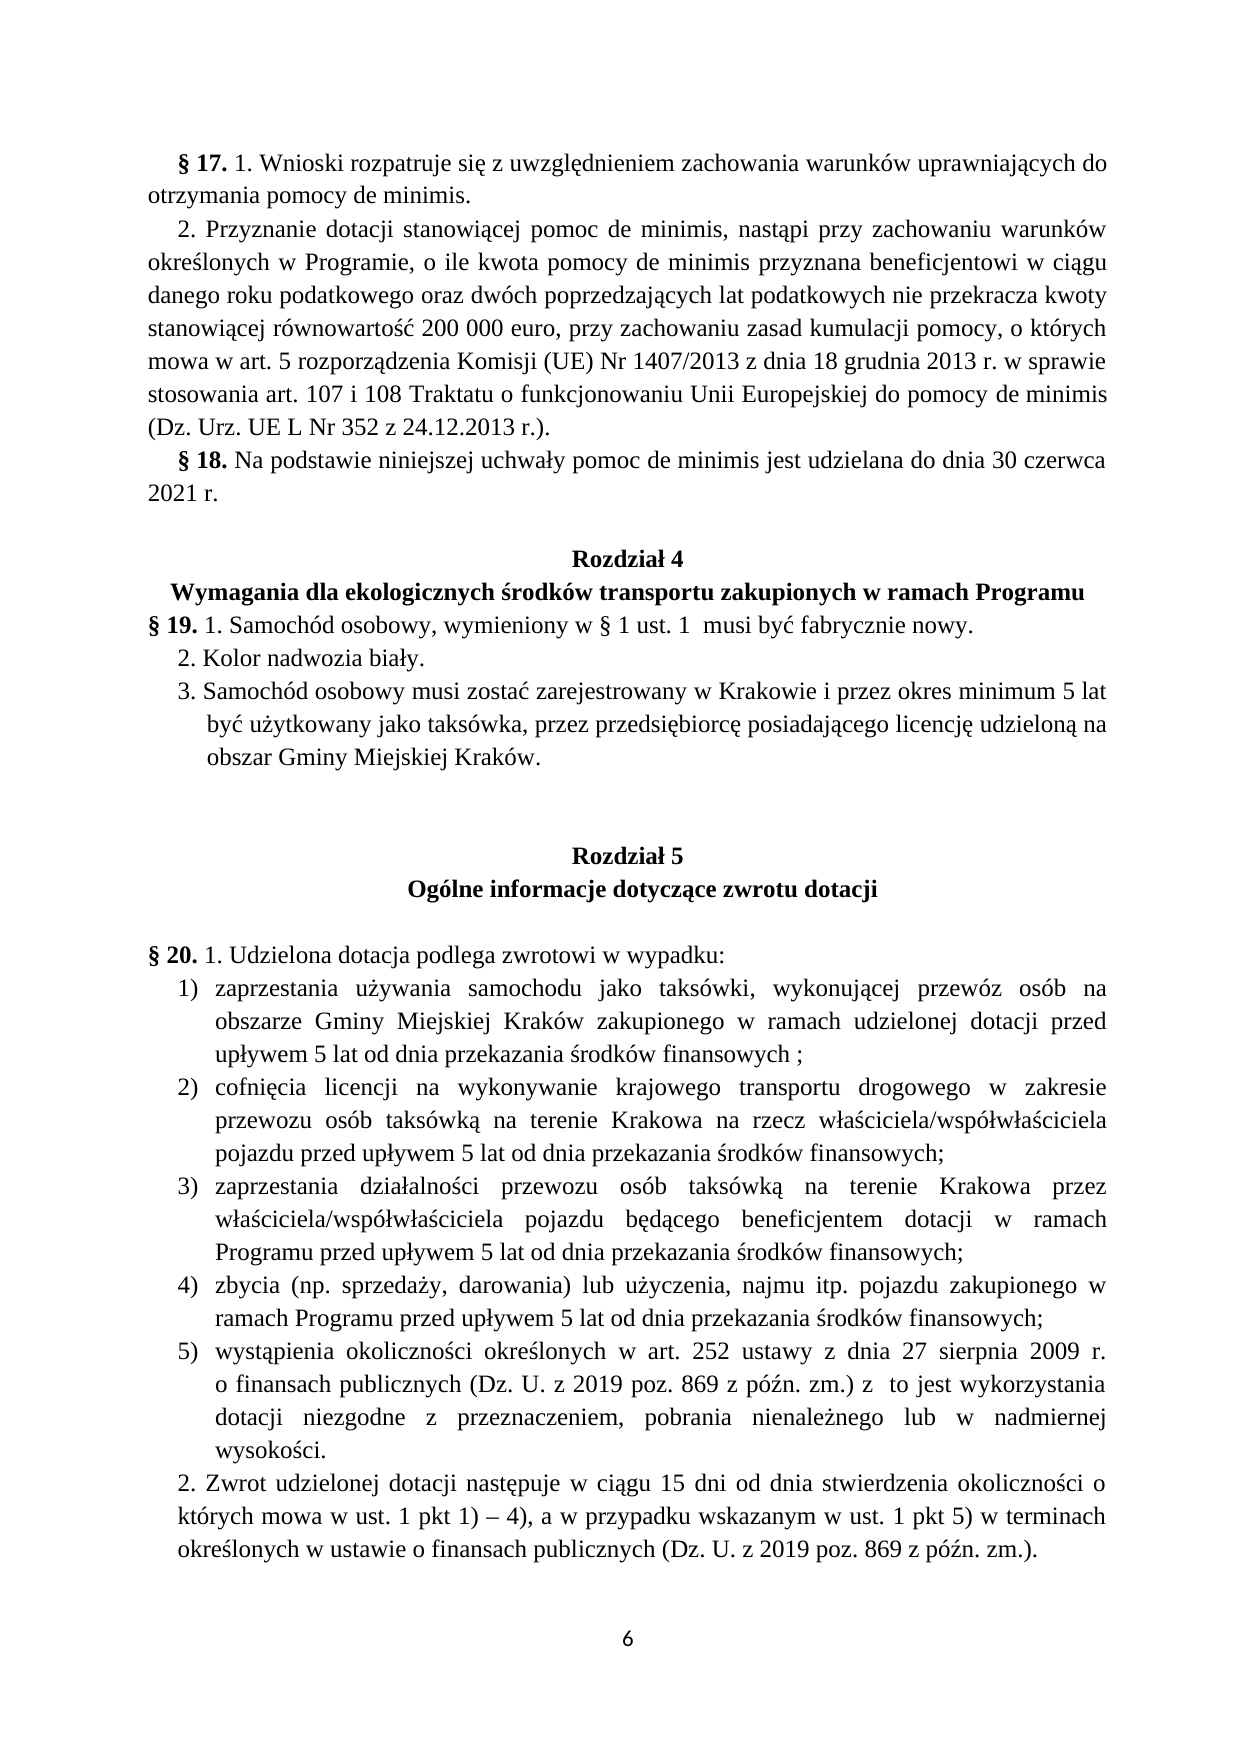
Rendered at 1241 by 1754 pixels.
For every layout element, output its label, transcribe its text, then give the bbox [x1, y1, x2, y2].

text 2. Zwrot udzielonej dotacji następuje w ciągu 15 dni od dnia stwierdzenia okoliczności o których mowa w ust. 1 pkt 1) – 4), a w przypadku wskazanym w ust. 1 pkt 5) w terminach określonych w ustawie o finansach publicznych (Dz. U. z 2019 poz. 869 z późn. zm.). [177, 1468, 1107, 1563]
list zaprzestania używania samochodu jako taksówki, wykonującej przewóz osób na obszarze Gminy Miejskiej Kraków zakupionego w ramach udzielonej dotacji przed upływem 5 lat od dnia przekazania środków finansowych ; [177, 973, 1107, 1068]
list zaprzestania działalności przewozu osób taksówką na terenie Krakowa przez właściciela/współwłaściciela pojazdu będącego beneficjentem dotacji w ramach Programu przed upływem 5 lat od dnia przekazania środków finansowych; [177, 1171, 1107, 1266]
text Rozdział 5 [148, 841, 1107, 870]
text Ogólne informacje dotyczące zwrotu dotacji [148, 874, 1107, 903]
text 2. Kolor nadwozia biały. [148, 643, 1107, 672]
text 2. Przyznanie dotacji stanowiącej pomoc de minimis, nastąpi przy zachowaniu warunków określonych w Programie, o ile kwota pomocy de minimis przyznana beneficjentowi w ciągu danego roku podatkowego oraz dwóch poprzedzających lat podatkowych nie przekracza kwoty stanowiącej równowartość 200 000 euro, przy zachowaniu zasad kumulacji pomocy, o których mowa w art. 5 rozporządzenia Komisji (UE) Nr 1407/2013 z dnia 18 grudnia 2013 r. w sprawie stosowania art. 107 i 108 Traktatu o funkcjonowaniu Unii Europejskiej do pomocy de minimis (Dz. Urz. UE L Nr 352 z 24.12.2013 r.). [148, 214, 1107, 441]
text 3. Samochód osobowy musi zostać zarejestrowany w Krakowie i przez okres minimum 5 lat być użytkowany jako taksówka, przez przedsiębiorcę posiadającego licencję udzieloną na obszar Gminy Miejskiej Kraków. [177, 676, 1107, 771]
text § 19. 1. Samochód osobowy, wymieniony w § 1 ust. 1 musi być fabrycznie nowy. [148, 610, 1107, 639]
list cofnięcia licencji na wykonywanie krajowego transportu drogowego w zakresie przewozu osób taksówką na terenie Krakowa na rzecz właściciela/współwłaściciela pojazdu przed upływem 5 lat od dnia przekazania środków finansowych; [177, 1072, 1107, 1167]
text § 17. 1. Wnioski rozpatruje się z uwzględnieniem zachowania warunków uprawniających do otrzymania pomocy de minimis. [148, 148, 1107, 209]
list wystąpienia okoliczności określonych w art. 252 ustawy z dnia 27 sierpnia 2009 r. o finansach publicznych (Dz. U. z 2019 poz. 869 z późn. zm.) z to jest wykorzystania dotacji niezgodne z przeznaczeniem, pobrania nienależnego lub w nadmiernej wysokości. [177, 1336, 1107, 1464]
list zbycia (np. sprzedaży, darowania) lub użyczenia, najmu itp. pojazdu zakupionego w ramach Programu przed upływem 5 lat od dnia przekazania środków finansowych; [177, 1270, 1107, 1332]
text Rozdział 4 [148, 544, 1107, 573]
text § 18. Na podstawie niniejszej uchwały pomoc de minimis jest udzielana do dnia 30 czerwca 2021 r. [148, 445, 1107, 507]
text § 20. 1. Udzielona dotacja podlega zwrotowi w wypadku: [148, 940, 1107, 969]
text Wymagania dla ekologicznych środków transportu zakupionych w ramach Programu [148, 577, 1107, 606]
